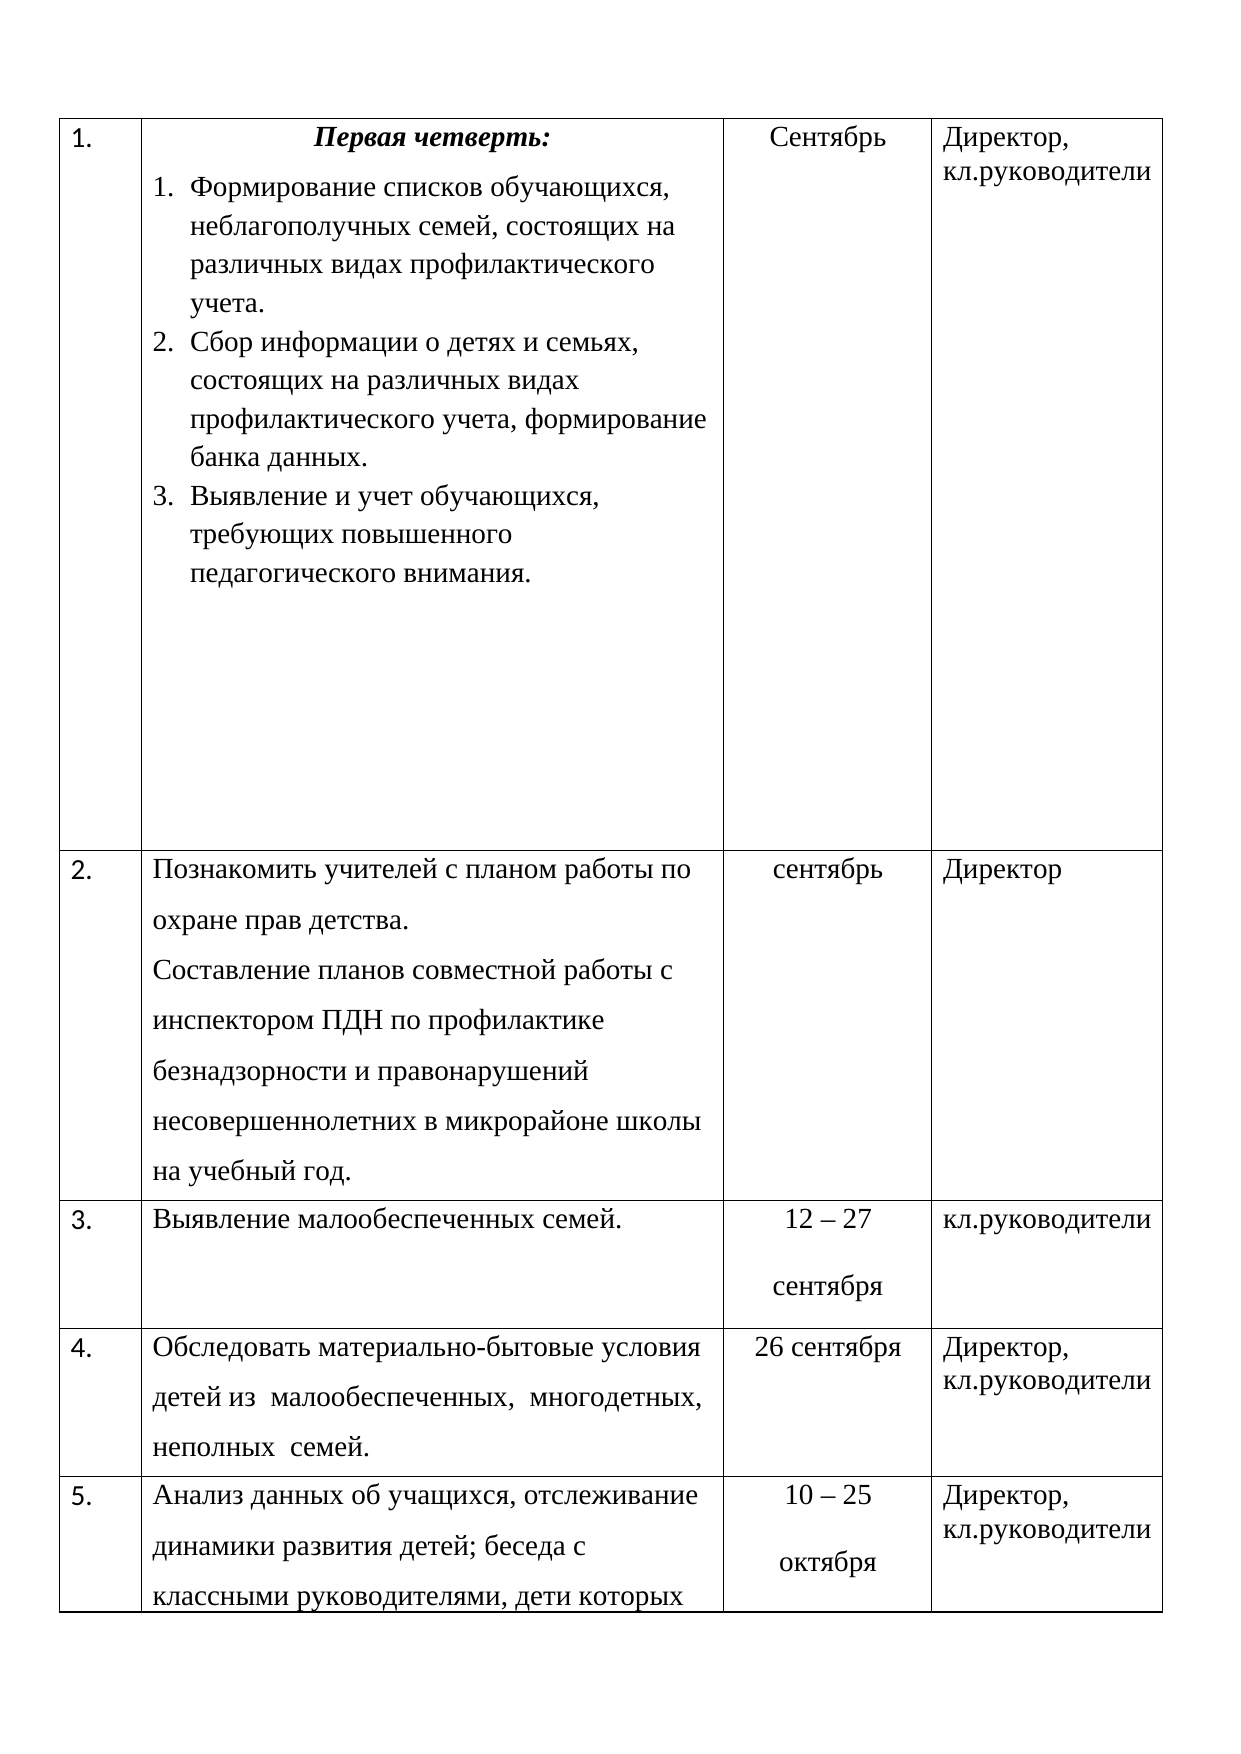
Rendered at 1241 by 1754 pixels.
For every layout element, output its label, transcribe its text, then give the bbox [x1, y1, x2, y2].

table_cell Сентябрь [724, 119, 931, 850]
table_cell 12 – 27 сентября [724, 1201, 931, 1328]
table_cell 3. [60, 1201, 141, 1328]
table_cell Выявление малообеспеченных семей. [142, 1201, 723, 1328]
table_cell Директор [932, 851, 1162, 1200]
table_cell Директор, кл.руководители [932, 119, 1162, 850]
table_cell Директор, кл.руководители [932, 1329, 1162, 1476]
table_cell Познакомить учителей с планом работы по охране прав детства. Составление планов совместной работы с инспектором ПДН по профилактике безнадзорности и правонарушений несовершеннолетних в микрорайоне школы на учебный год. [142, 851, 723, 1200]
table_cell Первая четверть: Формирование списков обучающихся, неблагополучных семей, состоящих на различных видах профилактического учета. Сбор информации о детях и семьях, состоящих на различных видах профилактического учета, формирование банка данных. Выявление и учет обучающихся, требующих повышенного педагогического внимания. [142, 119, 723, 850]
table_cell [932, 1477, 1162, 1611]
table_cell 2. [60, 851, 141, 1200]
table_cell 1. [60, 119, 141, 850]
table_cell 26 сентября [724, 1329, 931, 1476]
table_cell 5. [60, 1477, 141, 1611]
table_cell 10 – 25 октября [724, 1477, 931, 1611]
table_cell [142, 1477, 723, 1611]
table_cell кл.руководители [932, 1201, 1162, 1328]
table_cell сентябрь [724, 851, 931, 1200]
table_cell Обследовать материально-бытовые условия детей из малообеспеченных, многодетных, неполных семей. [142, 1329, 723, 1476]
table_cell 4. [60, 1329, 141, 1476]
